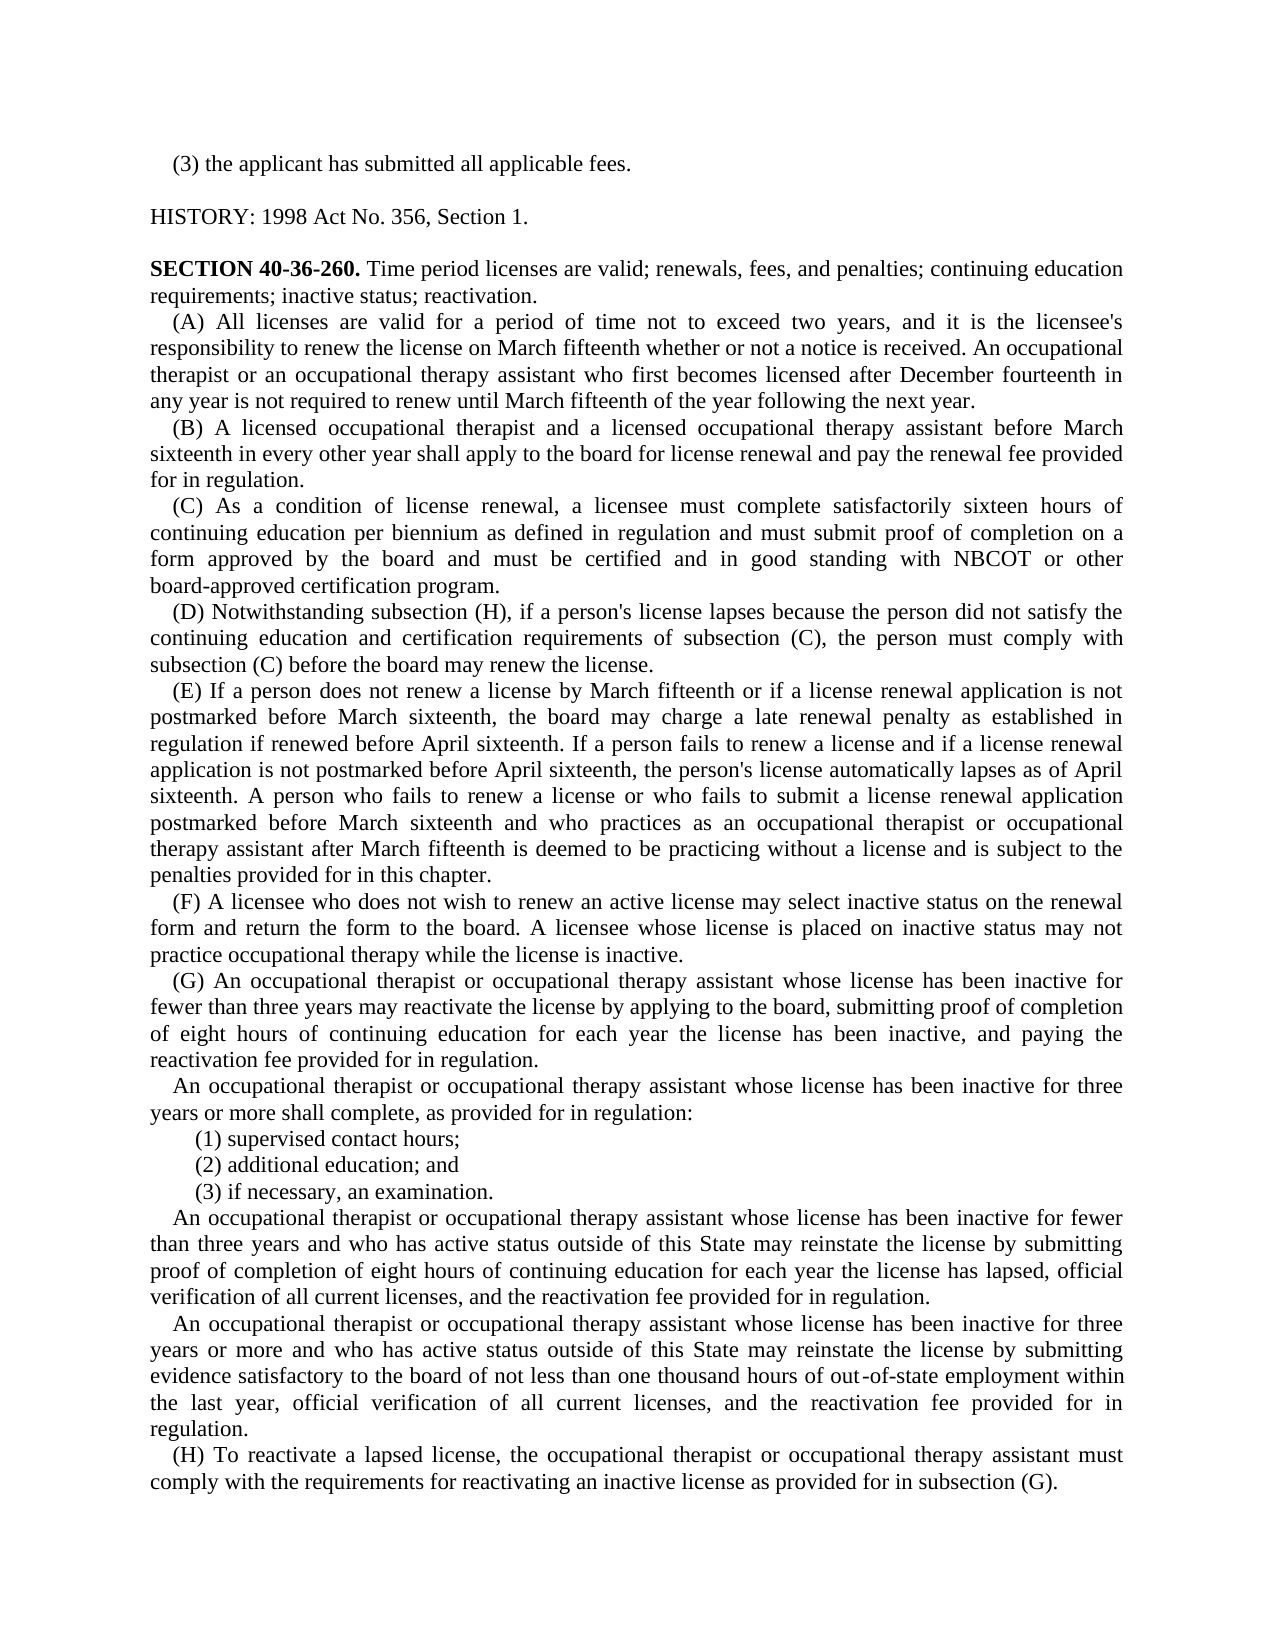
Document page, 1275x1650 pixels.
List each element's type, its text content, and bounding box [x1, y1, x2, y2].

text HISTORY: 1998 Act No. 356, Section 1. [150, 203, 1125, 229]
text (B) A licensed occupational therapist and a licensed occupational therapy assistant before March sixteenth in every other year shall apply to the board for license renewal and pay the renewal fee provided for in regulation. [150, 413, 1125, 493]
text (A) All licenses are valid for a period of time not to exceed two years, and it is the licensee's responsibility to renew the license on March fifteenth whether or not a notice is received. An occupational therapist or an occupational therapy assistant who first becomes licensed after December fourteenth in any year is not required to renew until March fifteenth of the year following the next year. [150, 308, 1125, 413]
text (E) If a person does not renew a license by March fifteenth or if a license renewal application is not postmarked before March sixteenth, the board may charge a late renewal penalty as established in regulation if renewed before April sixteenth. If a person fails to renew a license and if a license renewal application is not postmarked before April sixteenth, the person's license automatically lapses as of April sixteenth. A person who fails to renew a license or who fails to submit a license renewal application postmarked before March sixteenth and who practices as an occupational therapist or occupational therapy assistant after March fifteenth is deemed to be practicing without a license and is subject to the penalties provided for in this chapter. [150, 677, 1125, 888]
text (1) supervised contact hours; [150, 1125, 1125, 1151]
text (H) To reactivate a lapsed license, the occupational therapist or occupational therapy assistant must comply with the requirements for reactivating an inactive license as provided for in subsection (G). [150, 1441, 1125, 1494]
text (D) Notwithstanding subsection (H), if a person's license lapses because the person did not satisfy the continuing education and certification requirements of subsection (C), the person must comply with subsection (C) before the board may renew the license. [150, 598, 1125, 677]
text (3) if necessary, an examination. [150, 1178, 1125, 1204]
text (C) As a condition of license renewal, a licensee must complete satisfactorily sixteen hours of continuing education per biennium as defined in regulation and must submit proof of completion on a form approved by the board and must be certified and in good standing with NBCOT or other board-approved certification program. [150, 493, 1125, 598]
text An occupational therapist or occupational therapy assistant whose license has been inactive for fewer than three years and who has active status outside of this State may reinstate the license by submitting proof of completion of eight hours of continuing education for each year the license has lapsed, official verification of all current licenses, and the reactivation fee provided for in regulation. [150, 1204, 1125, 1309]
text (3) the applicant has submitted all applicable fees. [150, 150, 1125, 176]
text (2) additional education; and [150, 1151, 1125, 1178]
text An occupational therapist or occupational therapy assistant whose license has been inactive for three years or more and who has active status outside of this State may reinstate the license by submitting evidence satisfactory to the board of not less than one thousand hours of out-of-state employment within the last year, official verification of all current licenses, and the reactivation fee provided for in regulation. [150, 1309, 1125, 1441]
text An occupational therapist or occupational therapy assistant whose license has been inactive for three years or more shall complete, as provided for in regulation: [150, 1072, 1125, 1125]
text (G) An occupational therapist or occupational therapy assistant whose license has been inactive for fewer than three years may reactivate the license by applying to the board, submitting proof of completion of eight hours of continuing education for each year the license has been inactive, and paying the reactivation fee provided for in regulation. [150, 967, 1125, 1072]
text (F) A licensee who does not wish to renew an active license may select inactive status on the renewal form and return the form to the board. A licensee whose license is placed on inactive status may not practice occupational therapy while the license is inactive. [150, 888, 1125, 967]
text SECTION 40-36-260. Time period licenses are valid; renewals, fees, and penalties; continuing education requirements; inactive status; reactivation. [150, 255, 1125, 308]
